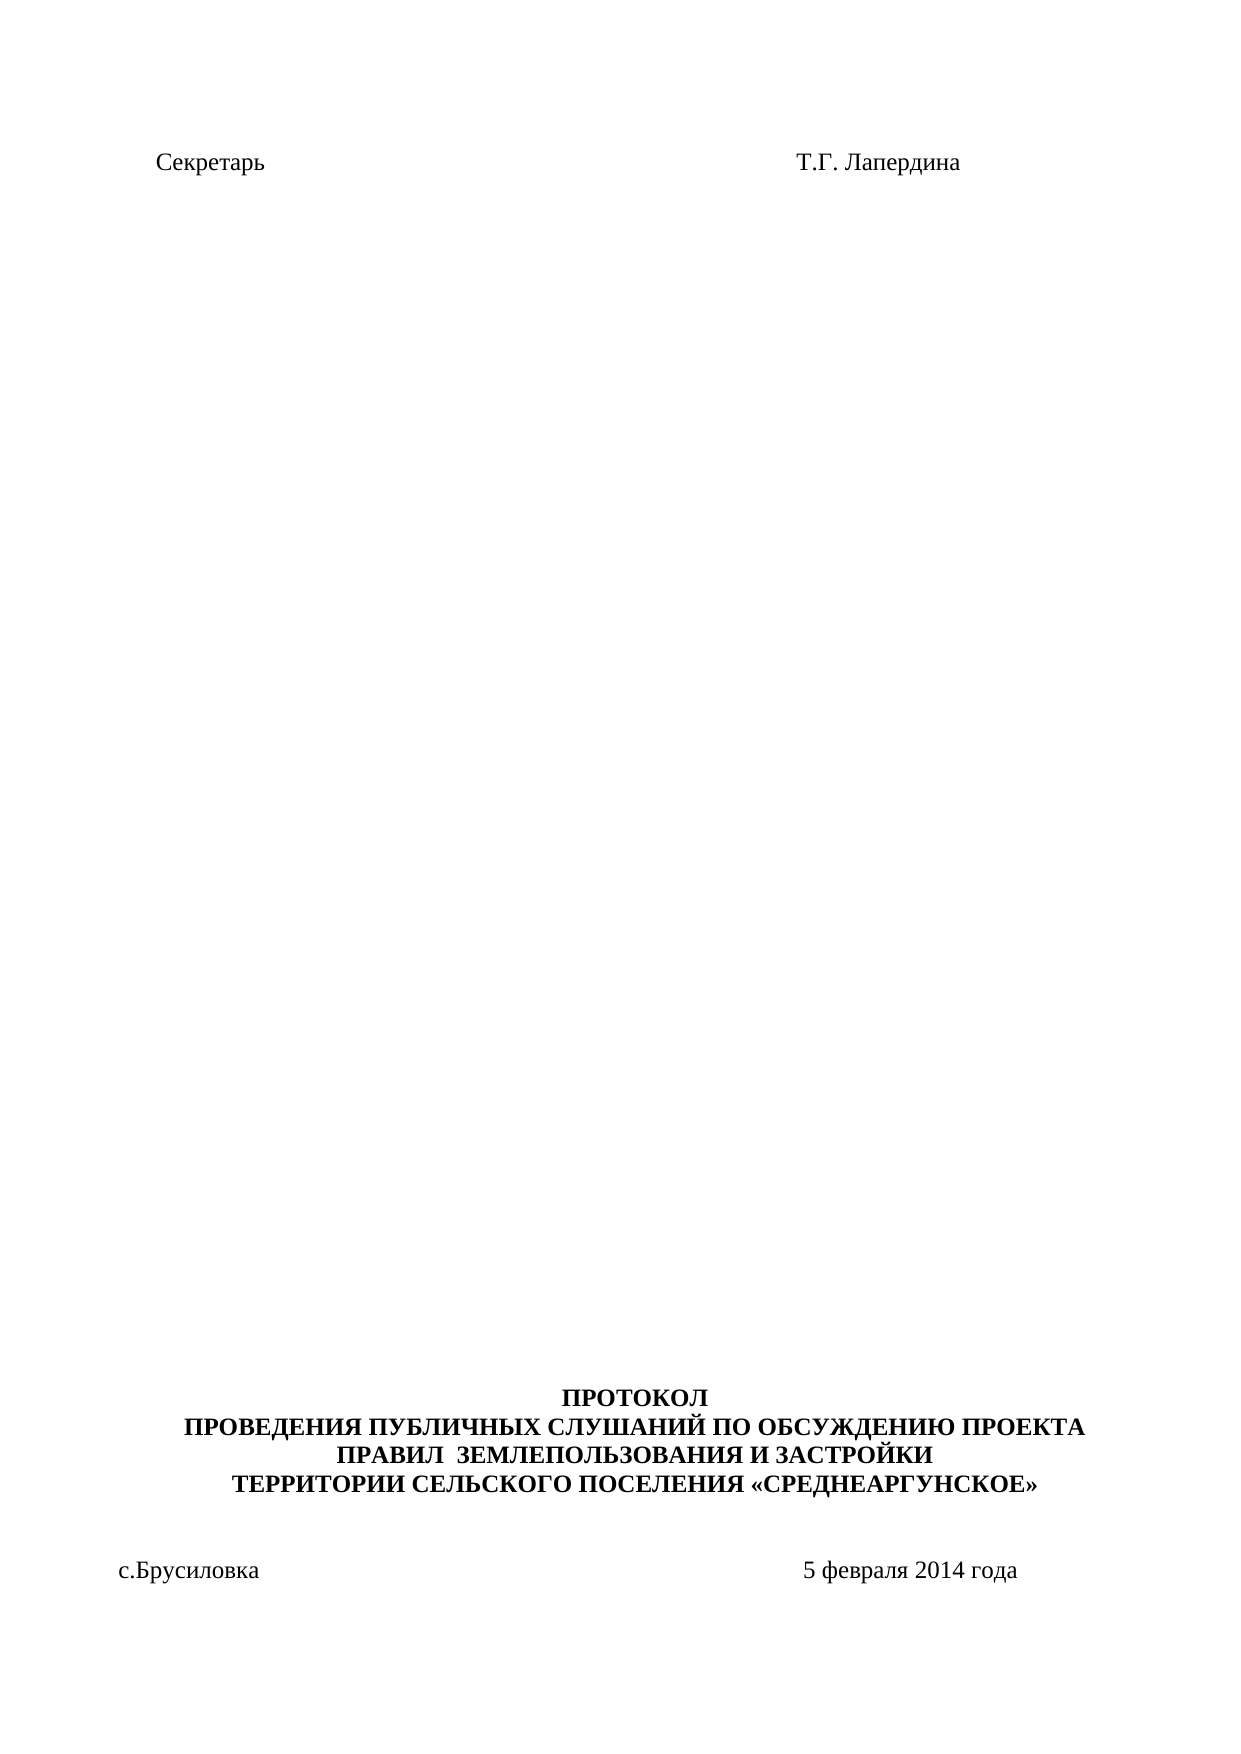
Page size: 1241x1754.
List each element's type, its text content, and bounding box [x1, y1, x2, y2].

text ПРАВИЛ ЗЕМЛЕПОЛЬЗОВАНИЯ И ЗАСТРОЙКИ [118, 1441, 1152, 1469]
text ПРОТОКОЛ [118, 1383, 1152, 1412]
text ТЕРРИТОРИИ СЕЛЬСКОГО ПОСЕЛЕНИЯ «СРЕДНЕАРГУНСКОЕ» [118, 1469, 1152, 1498]
text ПРОВЕДЕНИЯ ПУБЛИЧНЫХ СЛУШАНИЙ ПО ОБСУЖДЕНИЮ ПРОЕКТА [118, 1412, 1152, 1441]
text Секретарь Т.Г. Лапердина [118, 147, 1152, 176]
text с.Брусиловка 5 февраля 2014 года [118, 1556, 1152, 1584]
